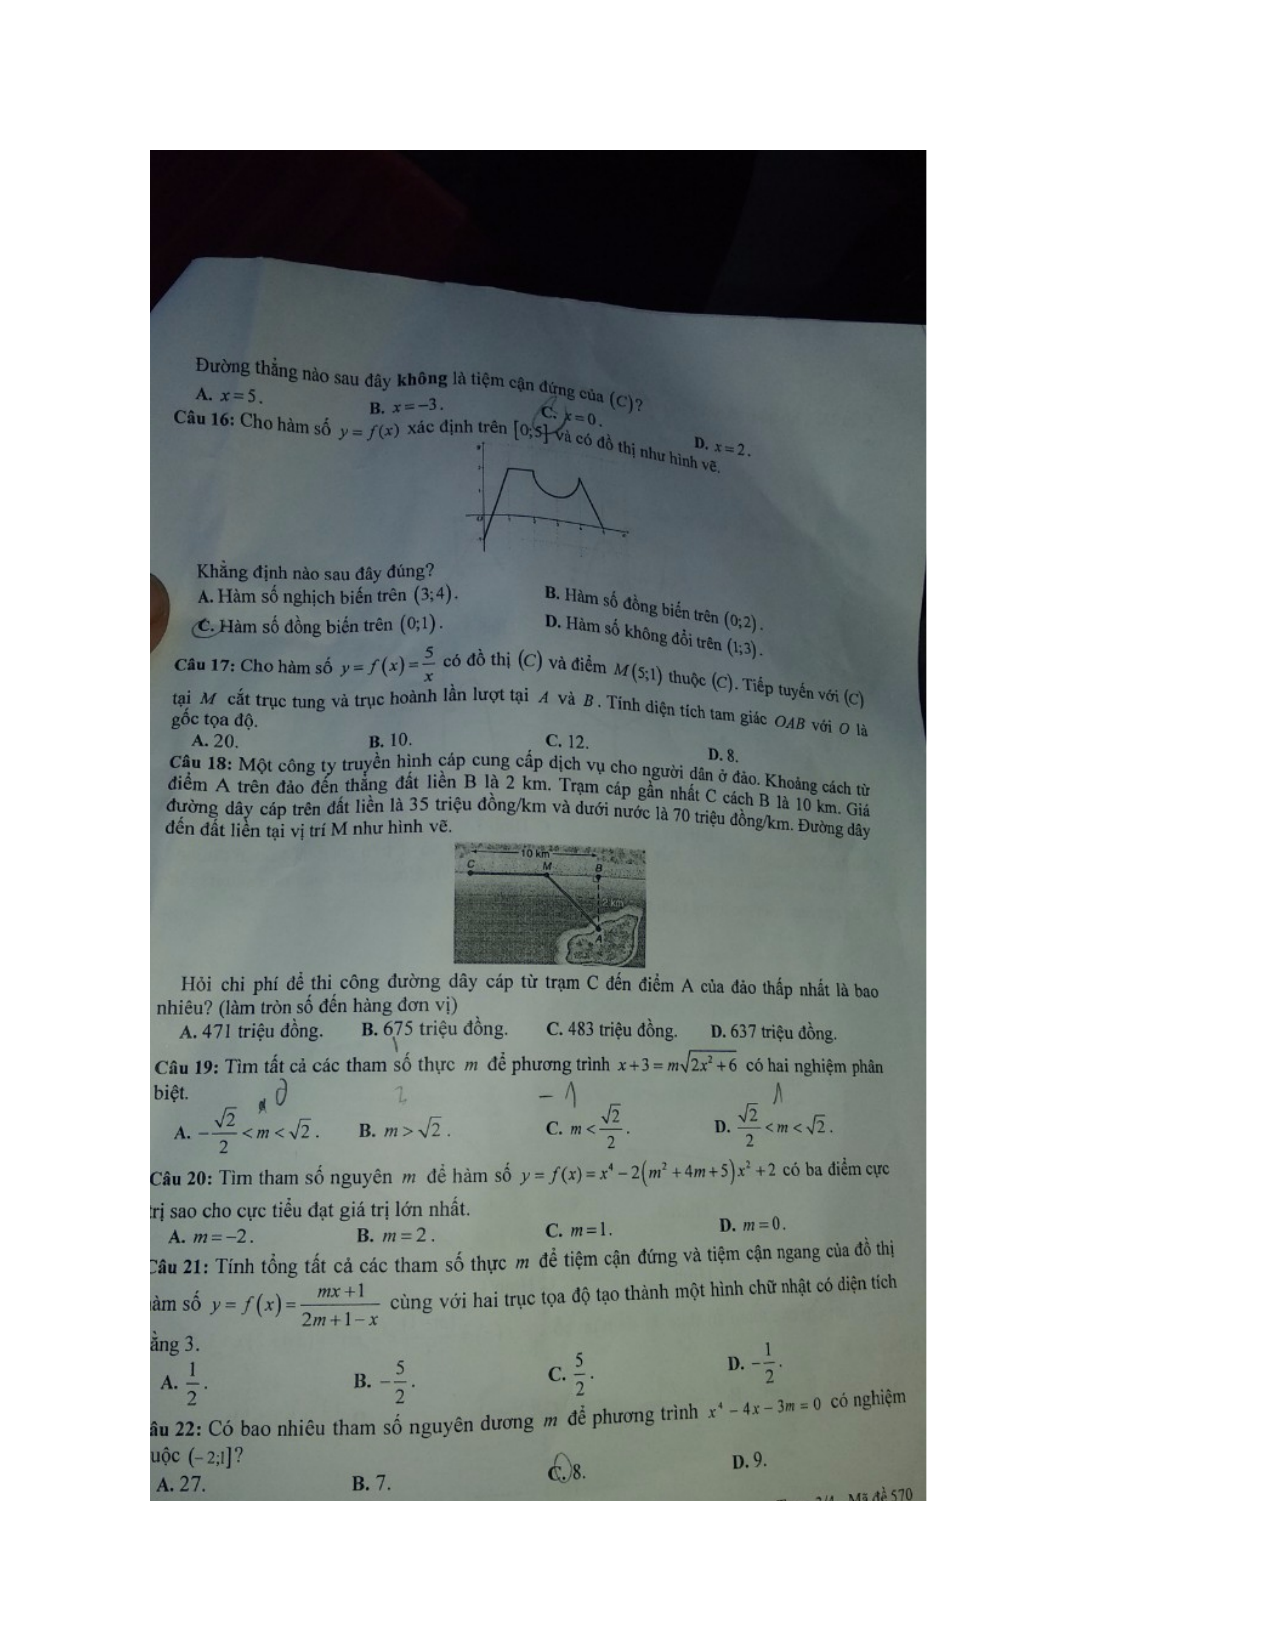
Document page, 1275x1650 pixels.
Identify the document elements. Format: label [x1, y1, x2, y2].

picture [150, 150, 927, 1501]
